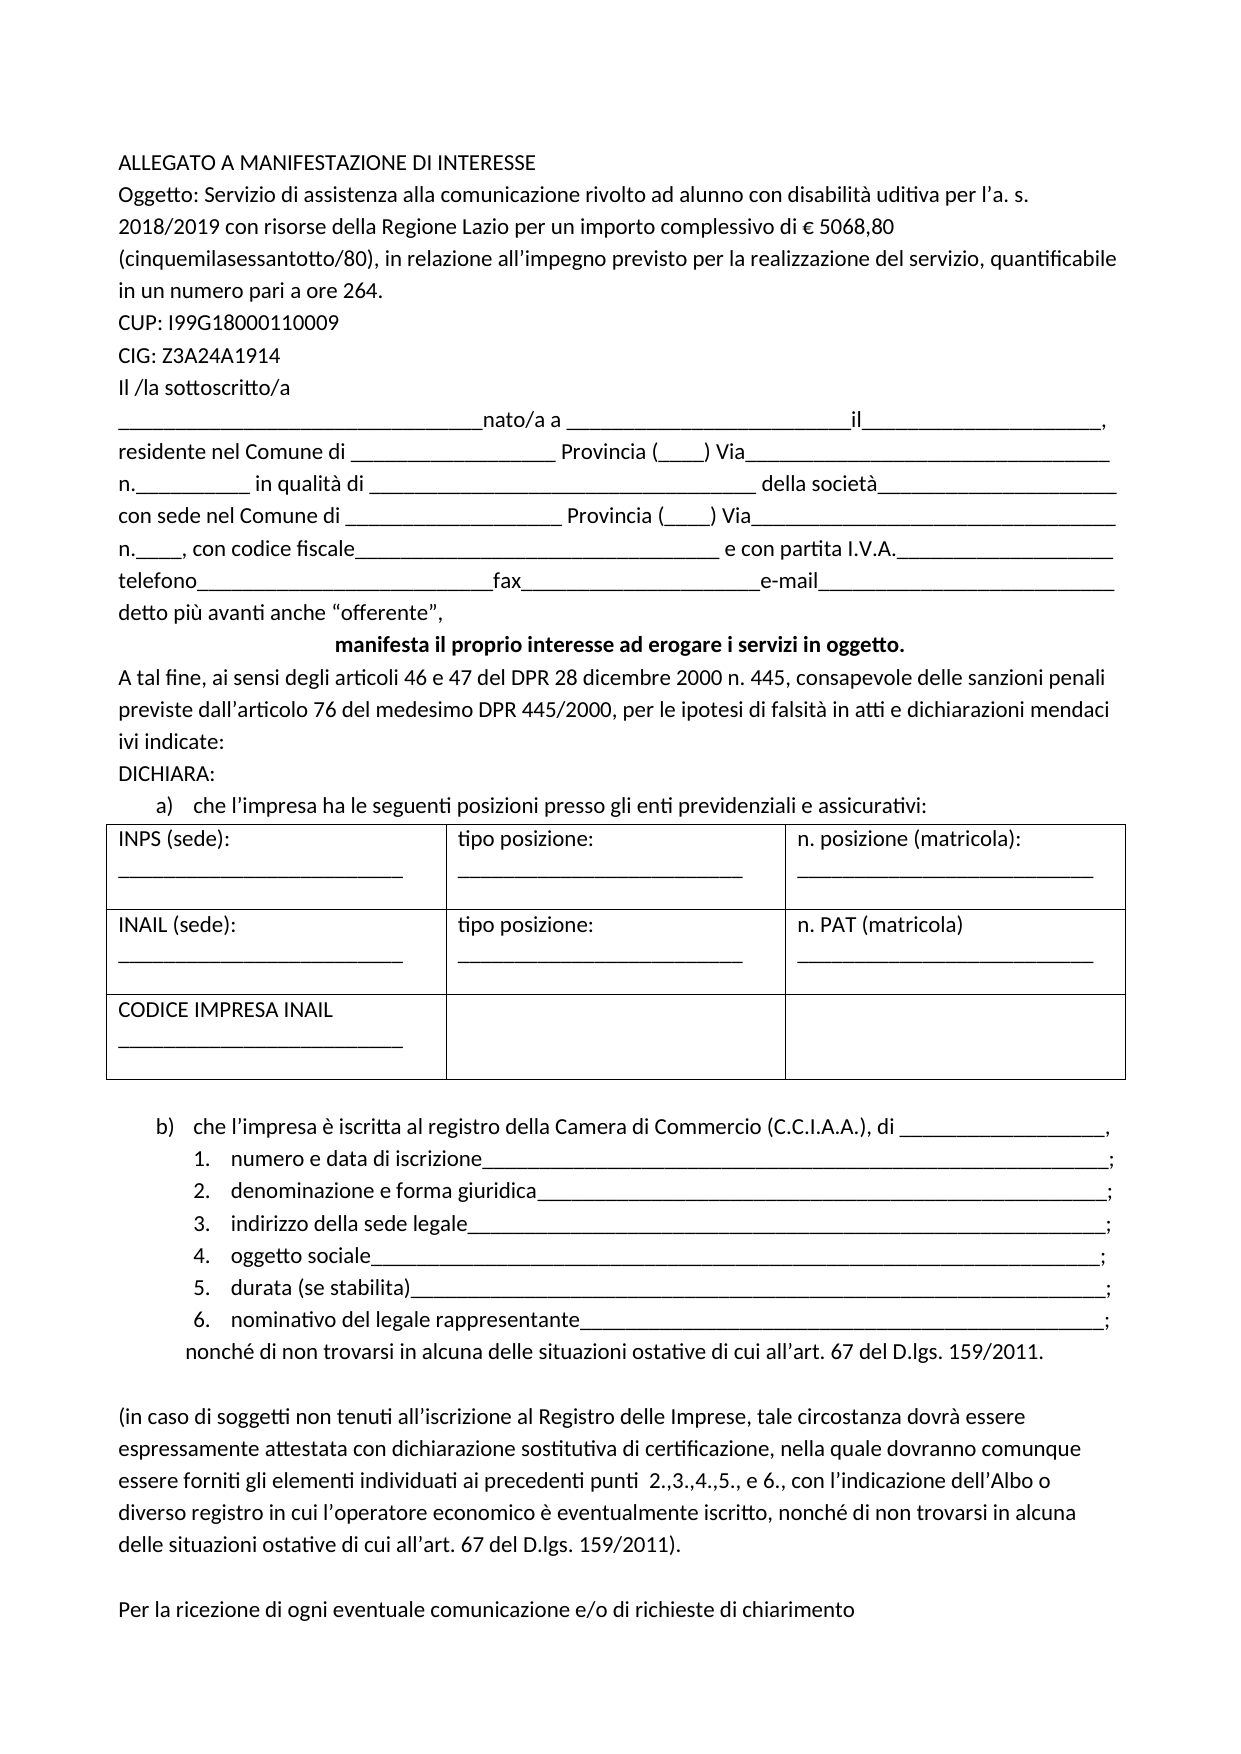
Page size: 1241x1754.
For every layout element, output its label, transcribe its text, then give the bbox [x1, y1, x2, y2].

text telefono__________________________fax_____________________e-mail__________________________ [118, 566, 1122, 594]
list nominativo del legale rappresentante______________________________________________; [193, 1305, 1122, 1333]
text n.____, con codice fiscale________________________________ e con partita I.V.A.___________________ [118, 534, 1122, 562]
list che l’impresa ha le seguenti posizioni presso gli enti previdenziali e assicurativi: [156, 791, 1122, 819]
list oggetto sociale________________________________________________________________; [193, 1241, 1122, 1269]
text Per la ricezione di ogni eventuale comunicazione e/o di richieste di chiarimento [118, 1595, 1122, 1623]
table_cell INAIL (sede): _________________________ [107, 910, 446, 994]
text con sede nel Comune di ___________________ Provincia (____) Via________________________________ [118, 502, 1122, 530]
text Il /la sottoscritto/a [118, 373, 1122, 401]
table_header n. posizione (matricola): __________________________ [786, 825, 1125, 909]
table_cell [786, 995, 1125, 1079]
text nonché di non trovarsi in alcuna delle situazioni ostative di cui all’art. 67 del D.lgs. 159/2011. [118, 1337, 1122, 1365]
list durata (se stabilita)_____________________________________________________________; [193, 1273, 1122, 1301]
list numero e data di iscrizione_______________________________________________________; [193, 1144, 1122, 1172]
text CUP: I99G18000110009 [118, 308, 1122, 337]
text ________________________________nato/a a _________________________il_____________________, [118, 405, 1122, 433]
table_cell tipo posizione: _________________________ [447, 910, 785, 994]
table_cell n. PAT (matricola) __________________________ [786, 910, 1125, 994]
table_cell [447, 995, 785, 1079]
list denominazione e forma giuridica__________________________________________________; [193, 1176, 1122, 1204]
table_header INPS (sede): _________________________ [107, 825, 446, 909]
table_header tipo posizione: _________________________ [447, 825, 785, 909]
text CIG: Z3A24A1914 [118, 341, 1122, 369]
text manifesta il proprio interesse ad erogare i servizi in oggetto. [118, 630, 1122, 658]
text n.__________ in qualità di __________________________________ della società_____________________ [118, 469, 1122, 497]
list indirizzo della sede legale________________________________________________________; [193, 1209, 1122, 1237]
table_cell CODICE IMPRESA INAIL _________________________ [107, 995, 446, 1079]
text (in caso di soggetti non tenuti all’iscrizione al Registro delle Imprese, tale circostanza dovrà essere espressamente attestata con dichiarazione sostitutiva di certificazione, nella quale dovranno comunque essere forniti gli elementi individuati ai precedenti punti 2.,3.,4.,5., e 6., con l’indicazione dell’Albo o diverso registro in cui l’operatore economico è eventualmente iscritto, nonché di non trovarsi in alcuna delle situazioni ostative di cui all’art. 67 del D.lgs. 159/2011). [118, 1402, 1122, 1558]
text ALLEGATO A MANIFESTAZIONE DI INTERESSE [118, 148, 1122, 176]
text detto più avanti anche “offerente”, [118, 598, 1122, 626]
text residente nel Comune di __________________ Provincia (____) Via________________________________ [118, 437, 1122, 465]
list che l’impresa è iscritta al registro della Camera di Commercio (C.C.I.A.A.), di __________________, [156, 1112, 1122, 1140]
text DICHIARA: [118, 759, 1122, 787]
text Oggetto: Servizio di assistenza alla comunicazione rivolto ad alunno con disabilità uditiva per l’a. s. 2018/2019 con risorse della Regione Lazio per un importo complessivo di € 5068,80 (cinquemilasessantotto/80), in relazione all’impegno previsto per la realizzazione del servizio, quantificabile in un numero pari a ore 264. [118, 180, 1122, 304]
text A tal fine, ai sensi degli articoli 46 e 47 del DPR 28 dicembre 2000 n. 445, consapevole delle sanzioni penali previste dall’articolo 76 del medesimo DPR 445/2000, per le ipotesi di falsità in atti e dichiarazioni mendaci ivi indicate: [118, 663, 1122, 755]
